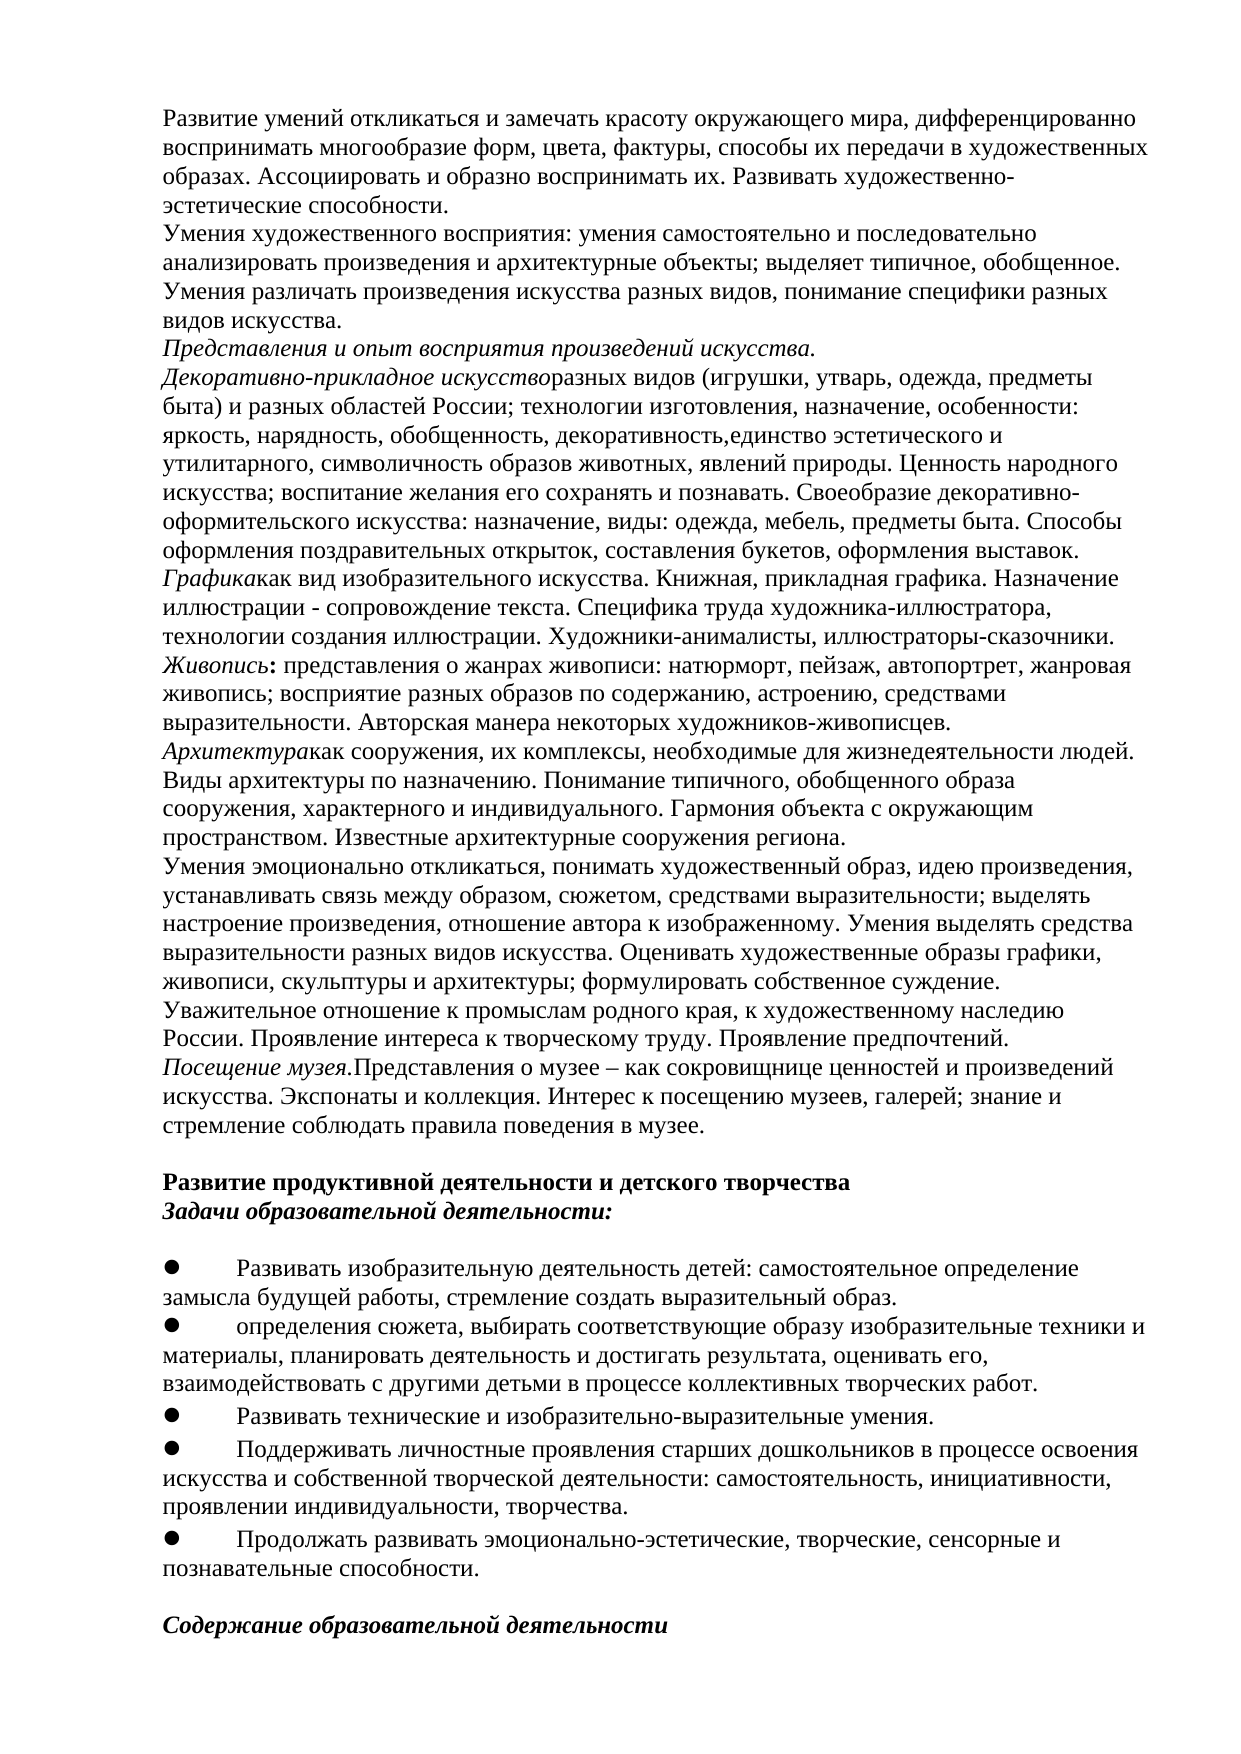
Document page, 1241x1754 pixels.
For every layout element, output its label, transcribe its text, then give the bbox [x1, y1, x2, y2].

list определения сюжета, выбирать соответствующие образу изобразительные техники и материалы, планировать деятельность и достигать результата, оценивать его, взаимодействовать с другими детьми в процессе коллективных творческих работ. [162, 1311, 1152, 1397]
text Задачи образовательной деятельности: [162, 1196, 1152, 1225]
text Графикакак вид изобразительного искусства. Книжная, прикладная графика. Назначение иллюстрации - сопровождение текста. Специфика труда художника-иллюстратора, технологии создания иллюстрации. Художники-анималисты, иллюстраторы-сказочники. [162, 563, 1152, 650]
text Декоративно-прикладное искусстворазных видов (игрушки, утварь, одежда, предметы быта) и разных областей России; технологии изготовления, назначение, особенности: яркость, нарядность, обобщенность, декоративность,единство эстетического и утилитарного, символичность образов животных, явлений природы. Ценность народного искусства; воспитание желания его сохранять и познавать. Своеобразие декоративно-оформительского искусства: назначение, виды: одежда, мебель, предметы быта. Способы оформления поздравительных открыток, составления букетов, оформления выставок. [162, 362, 1152, 563]
text Живопись: представления о жанрах живописи: натюрморт, пейзаж, автопортрет, жанровая живопись; восприятие разных образов по содержанию, астроению, средствами выразительности. Авторская манера некоторых художников-живописцев. [162, 650, 1152, 736]
text Содержание образовательной деятельности [162, 1610, 1152, 1639]
list Поддерживать личностные проявления старших дошкольников в процессе освоения искусства и собственной творческой деятельности: самостоятельность, инициативности, проявлении индивидуальности, творчества. [162, 1434, 1152, 1520]
text Представления и опыт восприятия произведений искусства. [162, 333, 1152, 362]
list Развивать изобразительную деятельность детей: самостоятельное определение замысла будущей работы, стремление создать выразительный образ. [162, 1253, 1152, 1311]
text Посещение музея.Представления о музее – как сокровищнице ценностей и произведений искусства. Экспонаты и коллекция. Интерес к посещению музеев, галерей; знание и стремление соблюдать правила поведения в музее. [162, 1052, 1152, 1138]
list Продолжать развивать эмоционально-эстетические, творческие, сенсорные и познавательные способности. [162, 1524, 1152, 1582]
text Уважительное отношение к промыслам родного края, к художественному наследию России. Проявление интереса к творческому труду. Проявление предпочтений. [162, 995, 1152, 1052]
text Умения эмоционально откликаться, понимать художественный образ, идею произведения, устанавливать связь между образом, сюжетом, средствами выразительности; выделять настроение произведения, отношение автора к изображенному. Умения выделять средства выразительности разных видов искусства. Оценивать художественные образы графики, живописи, скульптуры и архитектуры; формулировать собственное суждение. [162, 851, 1152, 995]
text Умения художественного восприятия: умения самостоятельно и последовательно анализировать произведения и архитектурные объекты; выделяет типичное, обобщенное. Умения различать произведения искусства разных видов, понимание специфики разных видов искусства. [162, 218, 1152, 333]
list Развивать технические и изобразительно-выразительные умения. [162, 1401, 1152, 1430]
text Архитектуракак сооружения, их комплексы, необходимые для жизнедеятельности людей. Виды архитектуры по назначению. Понимание типичного, обобщенного образа сооружения, характерного и индивидуального. Гармония объекта с окружающим пространством. Известные архитектурные сооружения региона. [162, 736, 1152, 851]
text Развитие умений откликаться и замечать красоту окружающего мира, дифференцированно воспринимать многообразие форм, цвета, фактуры, способы их передачи в художественных образах. Ассоциировать и образно воспринимать их. Развивать художественно-эстетические способности. [162, 103, 1152, 218]
text Развитие продуктивной деятельности и детского творчества [162, 1167, 1152, 1196]
